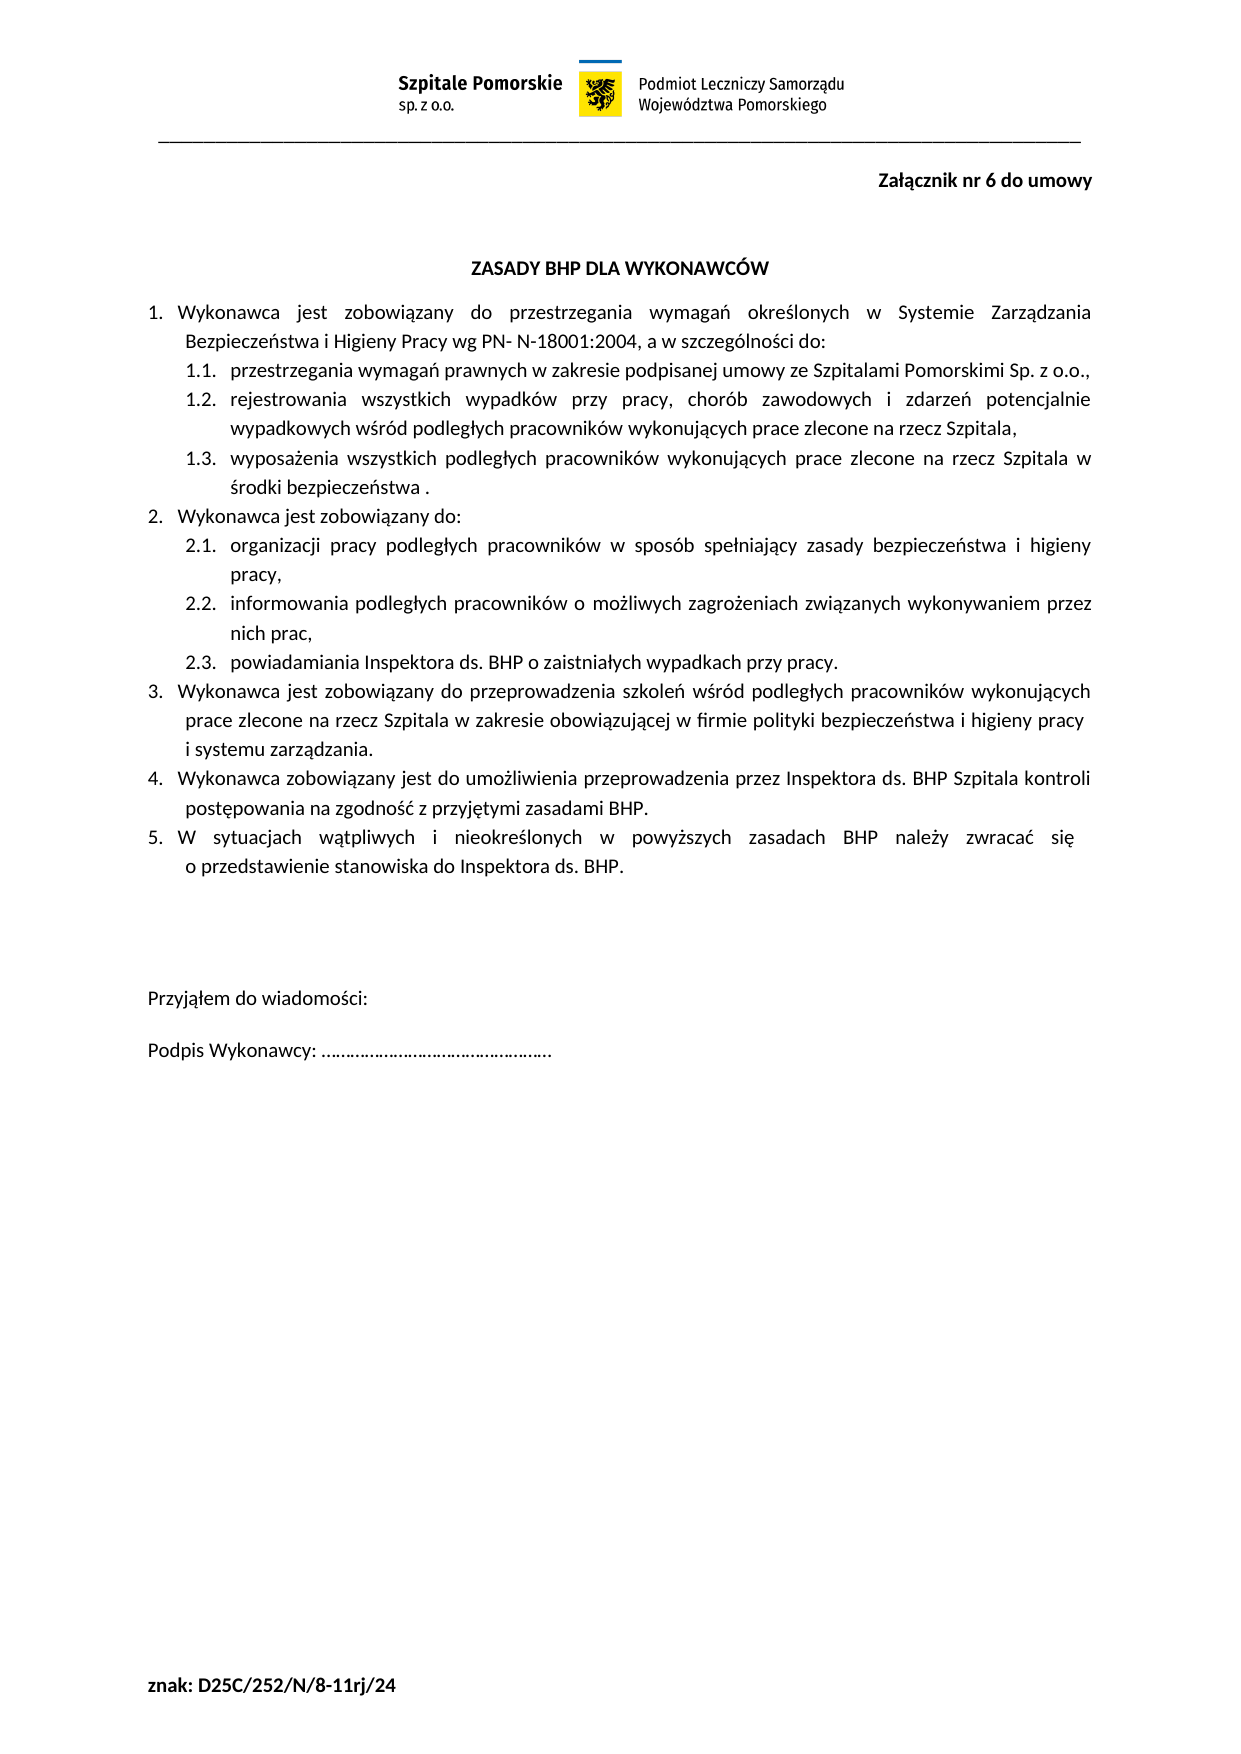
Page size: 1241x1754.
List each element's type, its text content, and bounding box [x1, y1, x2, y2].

list rejestrowania wszystkich wypadków przy pracy, chorób zawodowych i zdarzeń potencjalnie wypadkowych wśród podległych pracowników wykonujących prace zlecone na rzecz Szpitala, [185, 386, 1093, 441]
text Załącznik nr 6 do umowy [148, 167, 1093, 192]
list informowania podległych pracowników o możliwych zagrożeniach związanych wykonywaniem przez nich prac, [185, 591, 1093, 645]
text Przyjąłem do wiadomości: [148, 985, 1093, 1011]
list przestrzegania wymagań prawnych w zakresie podpisanej umowy ze Szpitalami Pomorskimi Sp. z o.o., [185, 357, 1093, 383]
list wyposażenia wszystkich podległych pracowników wykonujących prace zlecone na rzecz Szpitala w środki bezpieczeństwa . [185, 445, 1093, 499]
list Wykonawca jest zobowiązany do przestrzegania wymagań określonych w Systemie Zarządzania Bezpieczeństwa i Higieny Pracy wg PN- N-18001:2004, a w szczególności do: [148, 299, 1093, 353]
text Podpis Wykonawcy: ………………………………………… [148, 1038, 1093, 1063]
list organizacji pracy podległych pracowników w sposób spełniający zasady bezpieczeństwa i higieny pracy, [185, 532, 1093, 587]
picture [396, 59, 844, 118]
list powiadamiania Inspektora ds. BHP o zaistniałych wypadkach przy pracy. [185, 649, 1093, 674]
list Wykonawca jest zobowiązany do: [148, 503, 1093, 528]
list W sytuacjach wątpliwych i nieokreślonych w powyższych zasadach BHP należy zwracać się o przedstawienie stanowiska do Inspektora ds. BHP. [148, 824, 1093, 878]
text ZASADY BHP DLA WYKONAWCÓW [148, 255, 1093, 280]
list Wykonawca zobowiązany jest do umożliwienia przeprowadzenia przez Inspektora ds. BHP Szpitala kontroli postępowania na zgodność z przyjętymi zasadami BHP. [148, 766, 1093, 820]
list Wykonawca jest zobowiązany do przeprowadzenia szkoleń wśród podległych pracowników wykonujących prace zlecone na rzecz Szpitala w zakresie obowiązującej w firmie polityki bezpieczeństwa i higieny pracy i systemu zarządzania. [148, 678, 1093, 762]
